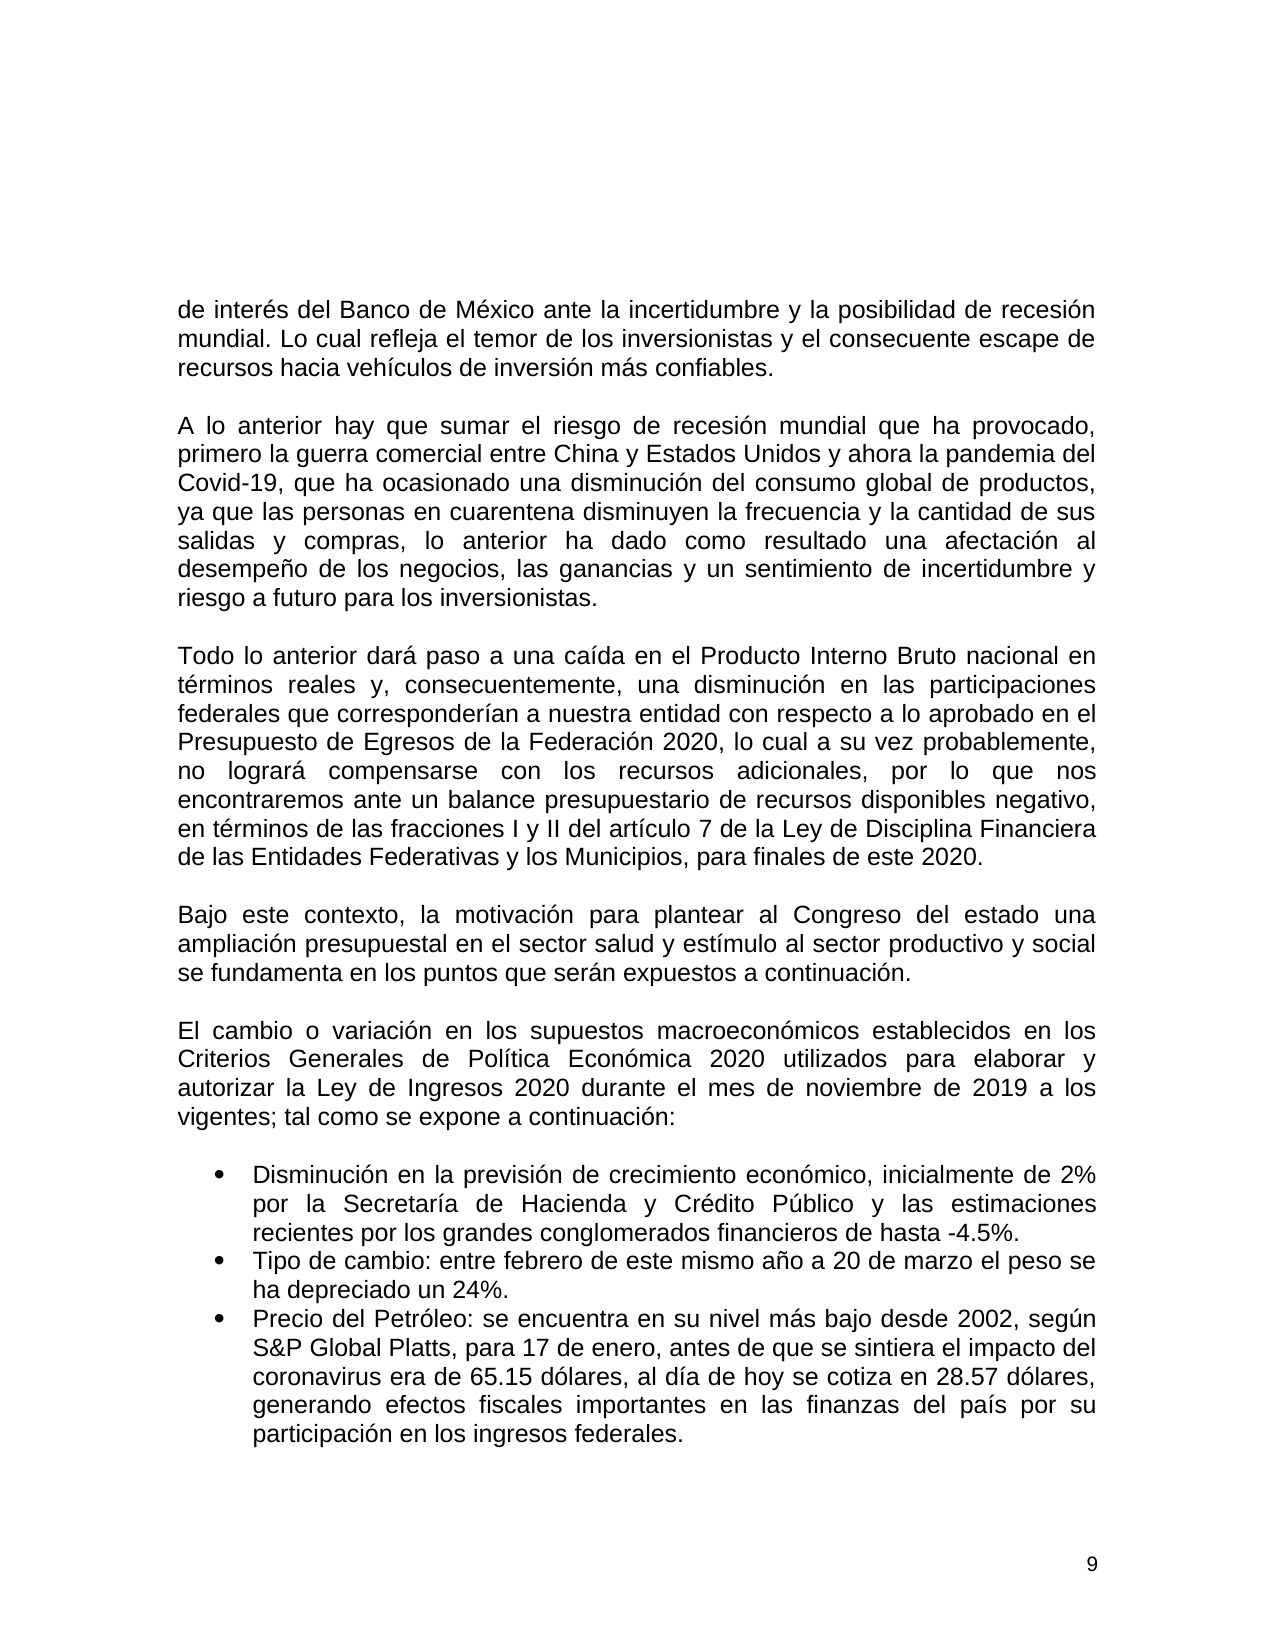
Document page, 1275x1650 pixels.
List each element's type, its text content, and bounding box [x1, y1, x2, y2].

text El cambio o variación en los supuestos macroeconómicos establecidos en los Criterios Generales de Política Económica 2020 utilizados para elaborar y autorizar la Ley de Ingresos 2020 durante el mes de noviembre de 2019 a los vigentes; tal como se expone a continuación: [177, 1016, 1098, 1131]
text Todo lo anterior dará paso a una caída en el Producto Interno Bruto nacional en términos reales y, consecuentemente, una disminución en las participaciones federales que corresponderían a nuestra entidad con respecto a lo aprobado en el Presupuesto de Egresos de la Federación 2020, lo cual a su vez probablemente, no logrará compensarse con los recursos adicionales, por lo que nos encontraremos ante un balance presupuestario de recursos disponibles negativo, en términos de las fracciones I y II del artículo 7 de la Ley de Disciplina Financiera de las Entidades Federativas y los Municipios, para finales de este 2020. [177, 641, 1098, 871]
list Tipo de cambio: entre febrero de este mismo año a 20 de marzo el peso se ha depreciado un 24%. [215, 1246, 1098, 1304]
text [177, 295, 1098, 382]
list Disminución en la previsión de crecimiento económico, inicialmente de 2% por la Secretaría de Hacienda y Crédito Público y las estimaciones recientes por los grandes conglomerados financieros de hasta -4.5%. [215, 1160, 1098, 1246]
text Bajo este contexto, la motivación para plantear al Congreso del estado una ampliación presupuestal en el sector salud y estímulo al sector productivo y social se fundamenta en los puntos que serán expuestos a continuación. [177, 900, 1098, 987]
list Precio del Petróleo: se encuentra en su nivel más bajo desde 2002, según S&P Global Platts, para 17 de enero, antes de que se sintiera el impacto del coronavirus era de 65.15 dólares, al día de hoy se cotiza en 28.57 dólares, generando efectos fiscales importantes en las finanzas del país por su participación en los ingresos federales. [215, 1304, 1098, 1448]
text A lo anterior hay que sumar el riesgo de recesión mundial que ha provocado, primero la guerra comercial entre China y Estados Unidos y ahora la pandemia del Covid-19, que ha ocasionado una disminución del consumo global de productos, ya que las personas en cuarentena disminuyen la frecuencia y la cantidad de sus salidas y compras, lo anterior ha dado como resultado una afectación al desempeño de los negocios, las ganancias y un sentimiento de incertidumbre y riesgo a futuro para los inversionistas. [177, 411, 1098, 612]
